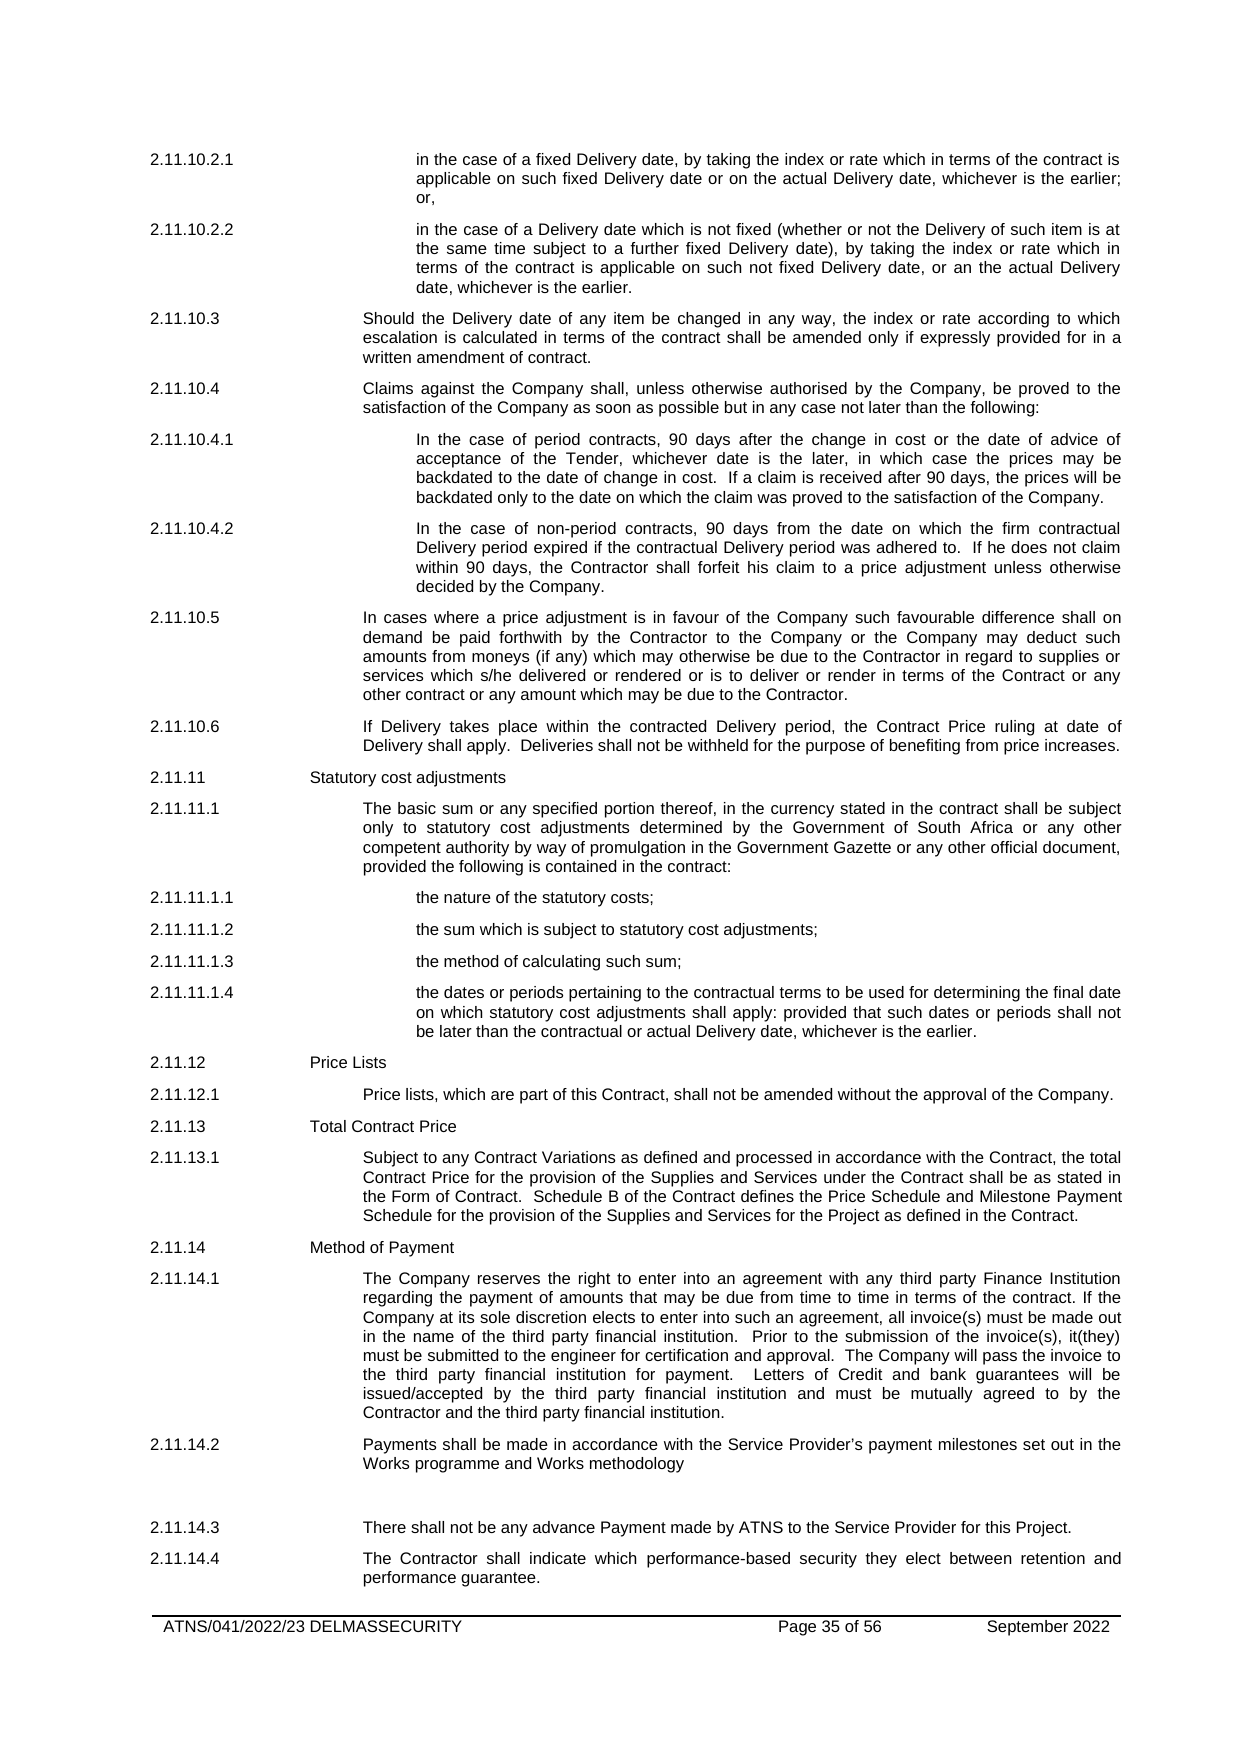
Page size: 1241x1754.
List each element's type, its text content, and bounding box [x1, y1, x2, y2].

subtitle Payments shall be made in accordance with the Service Provider’s payment milestones set out in the Works programme and Works methodology [150, 1435, 1122, 1473]
subtitle Should the Delivery date of any item be changed in any way, the index or rate according to which escalation is calculated in terms of the contract shall be amended only if expressly provided for in a written amendment of contract. [150, 309, 1122, 367]
subtitle the nature of the statutory costs; [150, 888, 1122, 907]
subtitle The Company reserves the right to enter into an agreement with any third party Finance Institution regarding the payment of amounts that may be due from time to time in terms of the contract. If the Company at its sole discretion elects to enter into such an agreement, all invoice(s) must be made out in the name of the third party financial institution. Prior to the submission of the invoice(s), it(they) must be submitted to the engineer for certification and approval. The Company will pass the invoice to the third party financial institution for payment. Letters of Credit and bank guarantees will be issued/accepted by the third party financial institution and must be mutually agreed to by the Contractor and the third party financial institution. [150, 1269, 1122, 1422]
subtitle the method of calculating such sum; [150, 952, 1122, 971]
subtitle In the case of non-period contracts, 90 days from the date on which the firm contractual Delivery period expired if the contractual Delivery period was adhered to. If he does not claim within 90 days, the Contractor shall forfeit his claim to a price adjustment unless otherwise decided by the Company. [150, 519, 1122, 596]
subtitle If Delivery takes place within the contracted Delivery period, the Contract Price ruling at date of Delivery shall apply. Deliveries shall not be withheld for the purpose of benefiting from price increases. [150, 717, 1122, 755]
subtitle Total Contract Price [150, 1117, 1122, 1136]
subtitle There shall not be any advance Payment made by ATNS to the Service Provider for this Project. [150, 1517, 1122, 1537]
subtitle Price lists, which are part of this Contract, shall not be amended without the approval of the Company. [150, 1085, 1122, 1104]
subtitle in the case of a fixed Delivery date, by taking the index or rate which in terms of the contract is applicable on such fixed Delivery date or on the actual Delivery date, whichever is the earlier; or, [150, 150, 1122, 207]
subtitle Statutory cost adjustments [150, 767, 1122, 787]
subtitle Price Lists [150, 1053, 1122, 1072]
subtitle Claims against the Company shall, unless otherwise authorised by the Company, be proved to the satisfaction of the Company as soon as possible but in any case not later than the following: [150, 379, 1122, 417]
subtitle The Contractor shall indicate which performance-based security they elect between retention and performance guarantee. [150, 1549, 1122, 1587]
subtitle Method of Payment [150, 1237, 1122, 1257]
subtitle Subject to any Contract Variations as defined and processed in accordance with the Contract, the total Contract Price for the provision of the Supplies and Services under the Contract shall be as stated in the Form of Contract. Schedule B of the Contract defines the Price Schedule and Milestone Payment Schedule for the provision of the Supplies and Services for the Project as defined in the Contract. [150, 1148, 1122, 1225]
subtitle In cases where a price adjustment is in favour of the Company such favourable difference shall on demand be paid forthwith by the Contractor to the Company or the Company may deduct such amounts from moneys (if any) which may otherwise be due to the Contractor in regard to supplies or services which s/he delivered or rendered or is to deliver or render in terms of the Contract or any other contract or any amount which may be due to the Contractor. [150, 608, 1122, 704]
subtitle the sum which is subject to statutory cost adjustments; [150, 920, 1122, 939]
subtitle In the case of period contracts, 90 days after the change in cost or the date of advice of acceptance of the Tender, whichever date is the later, in which case the prices may be backdated to the date of change in cost. If a claim is received after 90 days, the prices will be backdated only to the date on which the claim was proved to the satisfaction of the Company. [150, 430, 1122, 507]
subtitle in the case of a Delivery date which is not fixed (whether or not the Delivery of such item is at the same time subject to a further fixed Delivery date), by taking the index or rate which in terms of the contract is applicable on such not fixed Delivery date, or an the actual Delivery date, whichever is the earlier. [150, 220, 1122, 297]
subtitle the dates or periods pertaining to the contractual terms to be used for determining the final date on which statutory cost adjustments shall apply: provided that such dates or periods shall not be later than the contractual or actual Delivery date, whichever is the earlier. [150, 983, 1122, 1041]
subtitle The basic sum or any specified portion thereof, in the currency stated in the contract shall be subject only to statutory cost adjustments determined by the Government of South Africa or any other competent authority by way of promulgation in the Government Gazette or any other official document, provided the following is contained in the contract: [150, 799, 1122, 876]
